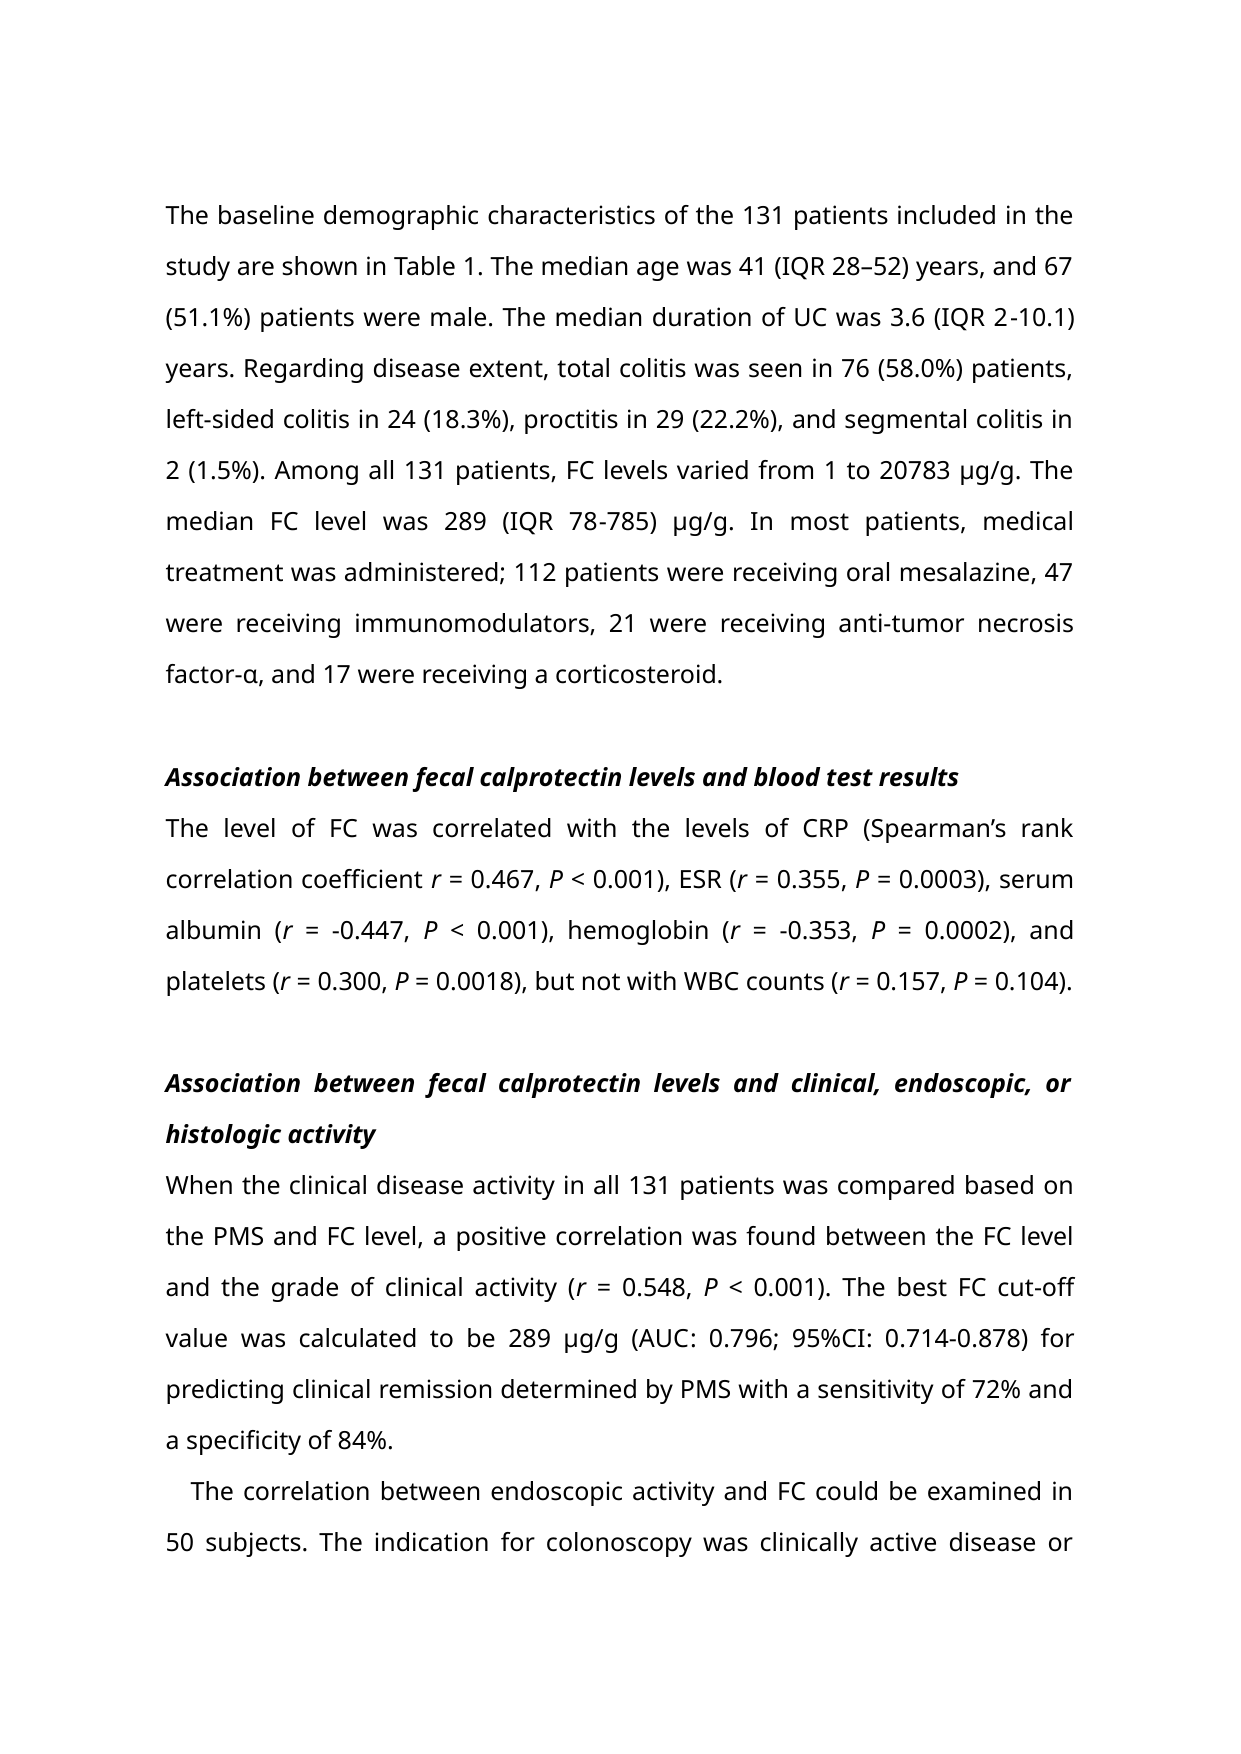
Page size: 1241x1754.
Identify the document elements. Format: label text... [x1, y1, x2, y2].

text The baseline demographic characteristics of the 131 patients included in the study are shown in Table 1. The median age was 41 (IQR 28–52) years, and 67 (51.1%) patients were male. The median duration of UC was 3.6 (IQR 2-10.1) years. Regarding disease extent, total colitis was seen in 76 (58.0%) patients, left-sided colitis in 24 (18.3%), proctitis in 29 (22.2%), and segmental colitis in 2 (1.5%). Among all 131 patients, FC levels varied from 1 to 20783 μg/g. The median FC level was 289 (IQR 78-785) µg/g. In most patients, medical treatment was administered; 112 patients were receiving oral mesalazine, 47 were receiving immunomodulators, 21 were receiving anti-tumor necrosis factor-α, and 17 were receiving a corticosteroid. [165, 198, 1075, 691]
text Association between fecal calprotectin levels and blood test results [165, 759, 1075, 793]
text Association between fecal calprotectin levels and clinical, endoscopic, or histologic activity [165, 1066, 1075, 1151]
text When the clinical disease activity in all 131 patients was compared based on the PMS and FC level, a positive correlation was found between the FC level and the grade of clinical activity (r = 0.548, P < 0.001). The best FC cut-off value was calculated to be 289 μg/g (AUC: 0.796; 95%CI: 0.714-0.878) for predicting clinical remission determined by PMS with a sensitivity of 72% and a specificity of 84%. [165, 1168, 1075, 1457]
text The level of FC was correlated with the levels of CRP (Spearman’s rank correlation coefficient r = 0.467, P < 0.001), ESR (r = 0.355, P = 0.0003), serum albumin (r = -0.447, P < 0.001), hemoglobin (r = -0.353, P = 0.0002), and platelets (r = 0.300, P = 0.0018), but not with WBC counts (r = 0.157, P = 0.104). [165, 810, 1075, 997]
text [165, 1474, 1075, 1559]
